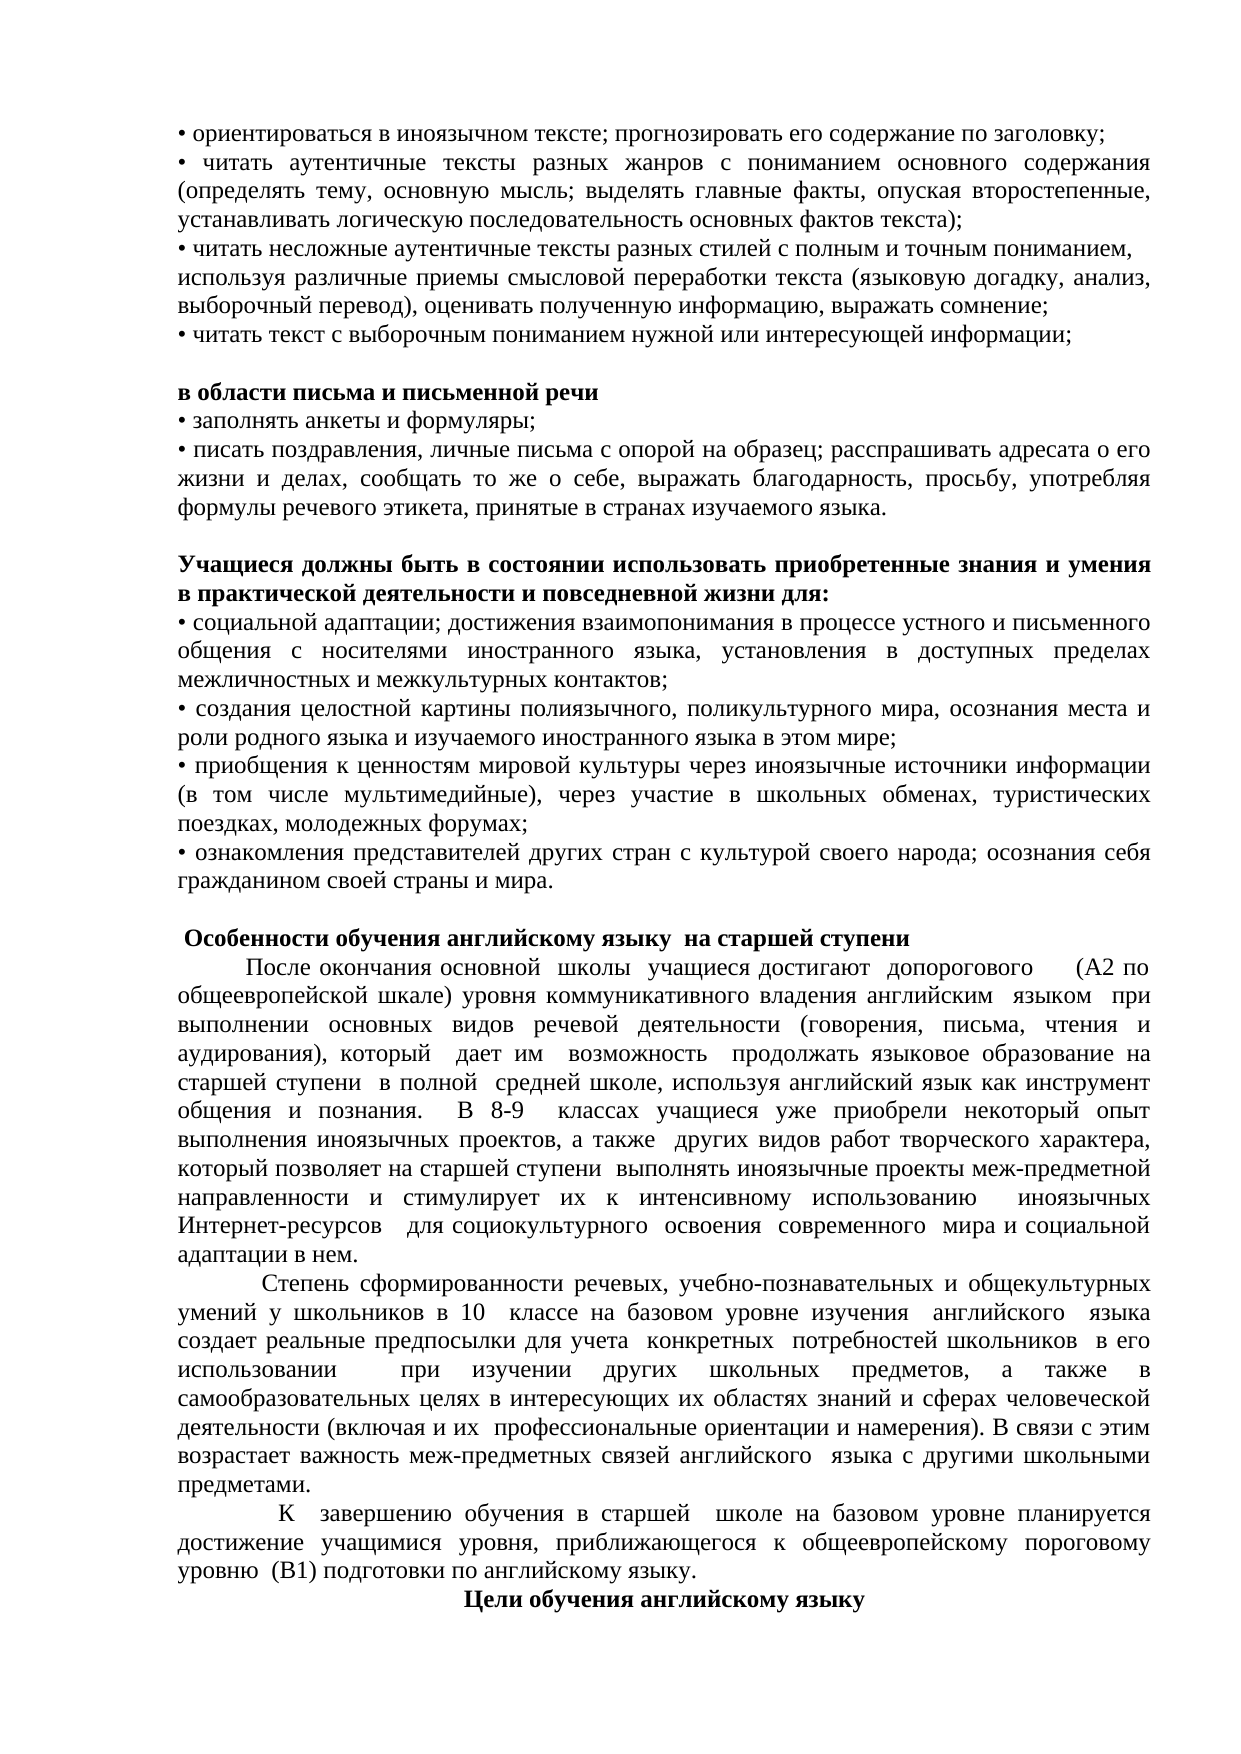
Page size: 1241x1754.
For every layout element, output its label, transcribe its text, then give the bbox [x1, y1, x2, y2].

text • читать аутентичные тексты разных жанров с пониманием основного содержания (определять тему, основную мысль; выделять главные факты, опуская второстепенные, устанавливать логическую последовательность основных фактов текста); [177, 147, 1152, 233]
text • социальной адаптации; достижения взаимопонимания в процессе устного и письменного общения с носителями иностранного языка, установления в доступных пределах межличностных и межкультурных контактов; [177, 607, 1152, 693]
text • писать поздравления, личные письма с опорой на образец; расспрашивать адресата о его жизни и делах, сообщать то же о себе, выражать благодарность, просьбу, употребляя формулы речевого этикета, принятые в странах изучаемого языка. [177, 434, 1152, 521]
text После окончания основной школы учащиеся достигают допорогового (A2 по общеевропейской шкале) уровня коммуникативного владения английским языком при выполнении основных видов речевой деятельности (говорения, письма, чтения и аудирования), который дает им возможность продолжать языковое образование на старшей ступени в полной средней школе, используя английский язык как инструмент общения и познания. В 8-9 классах учащиеся уже приобрели некоторый опыт выполнения иноязычных проектов, а также других видов работ творческого характера, который позволяет на старшей ступени выполнять иноязычные проекты меж-предметной направленности и стимулирует их к интенсивному использованию иноязычных Интернет-ресурсов для социокультурного освоения современного мира и социальной адаптации в нем. [177, 952, 1152, 1268]
text • ознакомления представителей других стран с культурой своего народа; осознания себя гражданином своей страны и мира. [177, 837, 1152, 894]
text • читать несложные аутентичные тексты разных стилей с полным и точным пониманием, [177, 233, 1152, 262]
text Особенности обучения английскому языку на старшей ступени [177, 923, 1152, 952]
text • приобщения к ценностям мировой культуры через иноязычные источники информации (в том числе мультимедийные), через участие в школьных обменах, туристических поездках, молодежных форумах; [177, 751, 1152, 837]
text • создания целостной картины полиязычного, поликультурного мира, осознания места и роли родного языка и изучаемого иностранного языка в этом мире; [177, 693, 1152, 751]
text • читать текст с выборочным пониманием нужной или интересующей информации; [177, 319, 1152, 348]
text • ориентироваться в иноязычном тексте; прогнозировать его содержание по заголовку; [177, 118, 1152, 147]
text • заполнять анкеты и формуляры; [177, 406, 1152, 434]
text Степень сформированности речевых, учебно-познавательных и общекультурных умений у школьников в 10 классе на базовом уровне изучения английского языка создает реальные предпосылки для учета конкретных потребностей школьников в его использовании при изучении других школьных предметов, а также в самообразовательных целях в интересующих их областях знаний и сферах человеческой деятельности (включая и их профессиональные ориентации и намерения). В связи с этим возрастает важность меж-предметных связей английского языка с другими школьными предметами. [177, 1268, 1152, 1498]
text Учащиеся должны быть в состоянии использовать приобретенные знания и умения в практической деятельности и повседневной жизни для: [177, 549, 1152, 607]
text в области письма и письменной речи [177, 377, 1152, 406]
text К завершению обучения в старшей школе на базовом уровне планируется достижение учащимися уровня, приближающегося к общеевропейскому пороговому уровню (В1) подготовки по английскому языку. [177, 1498, 1152, 1584]
text Цели обучения английскому языку [177, 1584, 1152, 1613]
text используя различные приемы смысловой переработки текста (языковую догадку, анализ, выборочный перевод), оценивать полученную информацию, выражать сомнение; [177, 262, 1152, 319]
